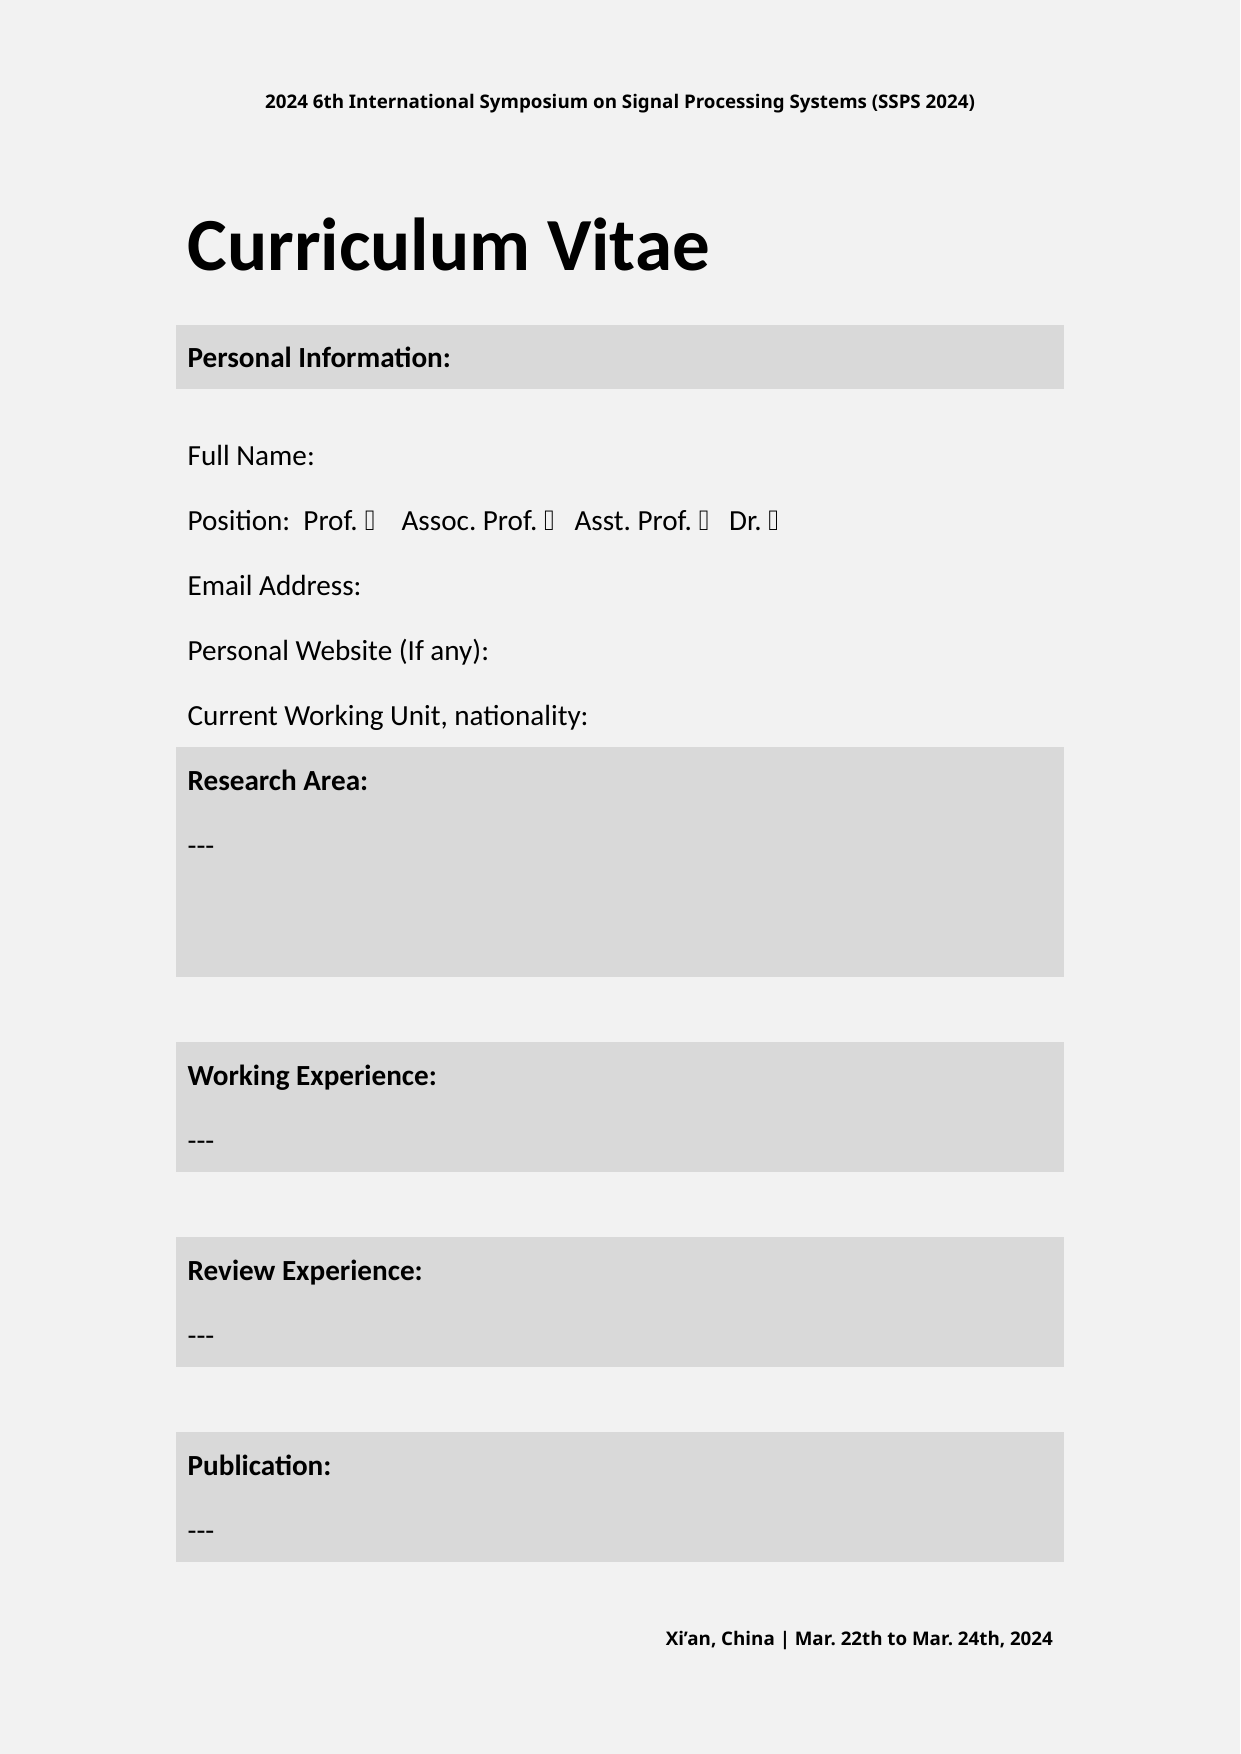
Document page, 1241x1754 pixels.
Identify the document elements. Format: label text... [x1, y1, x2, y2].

table_header Personal Information: [176, 325, 1064, 389]
text Email Address: [187, 552, 1053, 617]
text Position: Prof. Assoc. Prof. Asst. Prof. Dr. [187, 487, 1053, 552]
text Curriculum Vitae [187, 194, 1053, 292]
table_cell --- [176, 812, 1064, 977]
table_header Review Experience: --- [176, 1237, 1064, 1367]
text Current Working Unit, nationality: [187, 682, 1053, 747]
table_header Publication: --- [176, 1432, 1064, 1562]
table_header Research Area: [176, 747, 1064, 812]
table_header Working Experience: --- [176, 1042, 1064, 1172]
text Personal Website (If any): [187, 617, 1053, 682]
text Full Name: [187, 422, 1053, 487]
